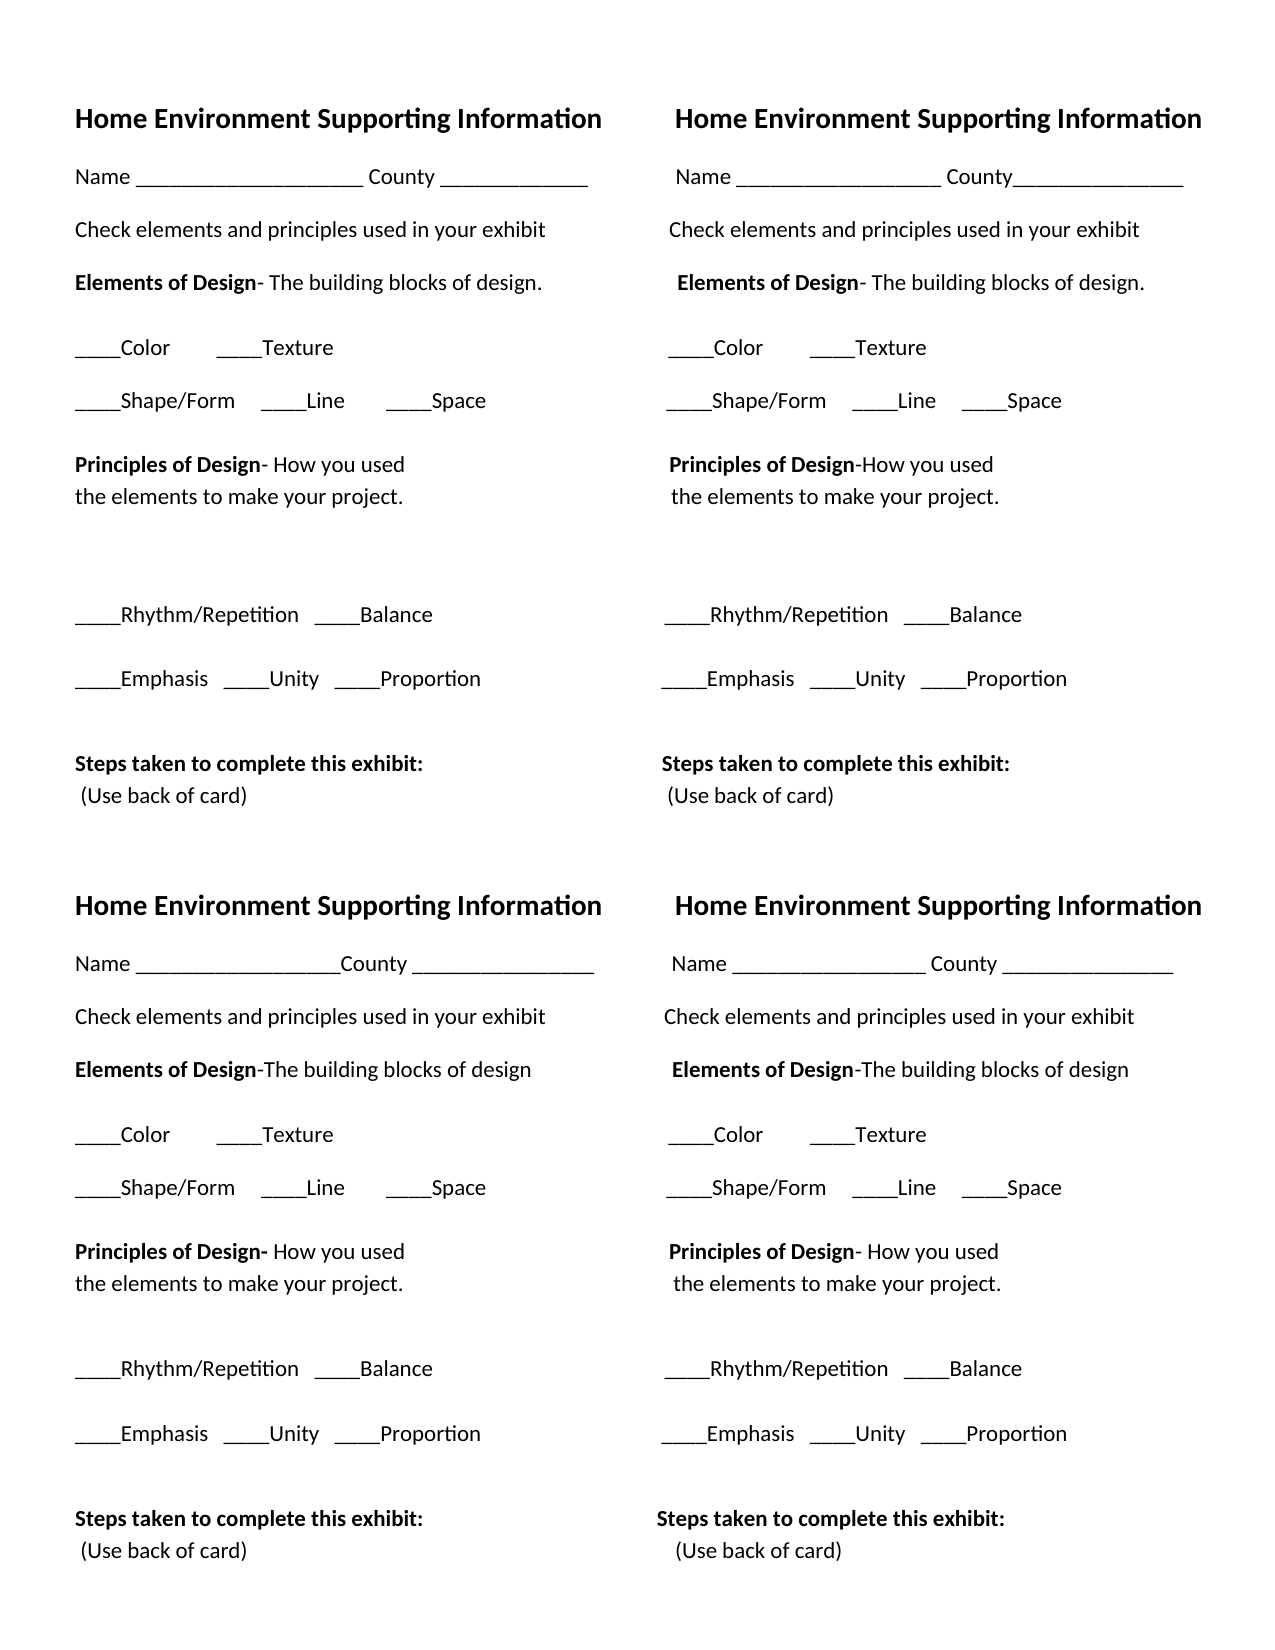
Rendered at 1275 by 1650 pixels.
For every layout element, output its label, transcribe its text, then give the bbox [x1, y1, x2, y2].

text Elements of Design- The building blocks of design. Elements of Design- The building blocks of design. ____Color ____Texture ____Color ____Texture [75, 268, 1237, 361]
text ____Shape/Form ____Line ____Space ____Shape/Form ____Line ____Space Principles of Design- How you used Principles of Design-How you used the elements to make your project. the elements to make your project. [75, 386, 1237, 575]
text Elements of Design-The building blocks of design Elements of Design-The building blocks of design ____Color ____Texture ____Color ____Texture [75, 1055, 1237, 1148]
text Name __________________County ________________ Name _________________ County _______________ [75, 949, 1237, 977]
text Steps taken to complete this exhibit: Steps taken to complete this exhibit: [75, 1504, 1237, 1532]
text Name ____________________ County _____________ Name __________________ County_______________ [75, 162, 1237, 190]
text Check elements and principles used in your exhibit Check elements and principles used in your exhibit [75, 215, 1237, 243]
text Steps taken to complete this exhibit: Steps taken to complete this exhibit: (Use back of card) (Use back of card) [75, 749, 1237, 809]
text Check elements and principles used in your exhibit Check elements and principles used in your exhibit [75, 1002, 1237, 1030]
text ____Shape/Form ____Line ____Space ____Shape/Form ____Line ____Space Principles of Design- How you used Principles of Design- How you used the elements to make your project. the elements to make your project. [75, 1173, 1237, 1329]
text (Use back of card) (Use back of card) [75, 1536, 1237, 1596]
text Home Environment Supporting Information Home Environment Supporting Information [75, 887, 1237, 923]
text Home Environment Supporting Information Home Environment Supporting Information [75, 101, 1237, 136]
text ____Rhythm/Repetition ____Balance ____Rhythm/Repetition ____Balance ____Emphasis ____Unity ____Proportion ____Emphasis ____Unity ____Proportion [75, 600, 1237, 724]
text ____Rhythm/Repetition ____Balance ____Rhythm/Repetition ____Balance ____Emphasis ____Unity ____Proportion ____Emphasis ____Unity ____Proportion [75, 1354, 1237, 1479]
